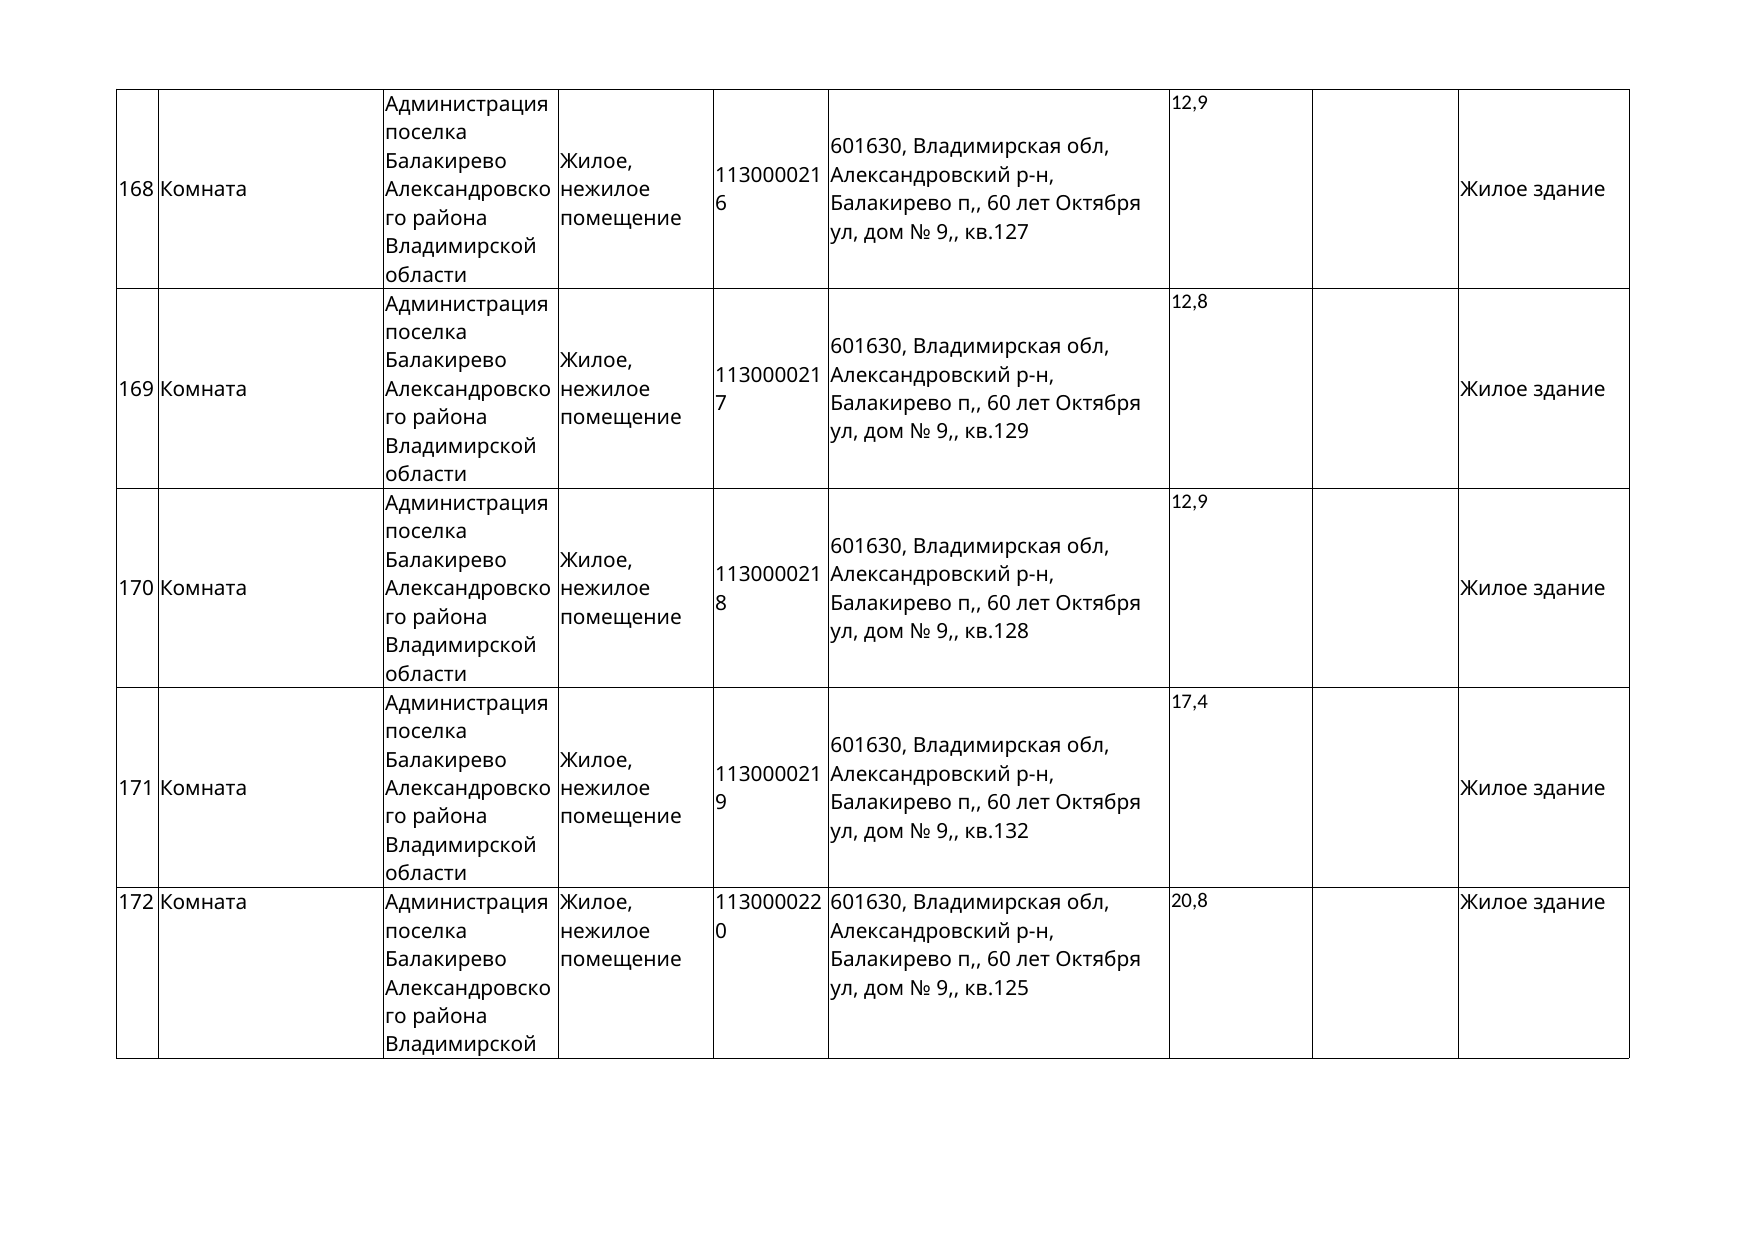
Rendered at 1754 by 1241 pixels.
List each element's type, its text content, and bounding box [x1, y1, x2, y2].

table_cell Администрация поселка Балакирево Александровского района Владимирской области [384, 688, 558, 887]
table_cell 169 [117, 289, 158, 488]
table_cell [829, 888, 1169, 1058]
table_cell 172 [117, 888, 158, 1058]
table_cell [1313, 688, 1458, 887]
table_cell Жилое, нежилое помещение [559, 688, 713, 887]
table_cell 1130000218 [714, 489, 828, 687]
table_cell 601630, Владимирская обл, Александровский р-н, Балакирево п,, 60 лет Октября ул, дом № 9,, кв.129 [829, 289, 1169, 488]
table_cell Жилое здание [1459, 289, 1629, 488]
table_cell 601630, Владимирская обл, Александровский р-н, Балакирево п,, 60 лет Октября ул, дом № 9,, кв.128 [829, 489, 1169, 687]
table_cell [384, 90, 558, 288]
table_cell Комната [159, 90, 383, 288]
table_cell 1130000219 [714, 688, 828, 887]
table_cell 12,8 [1170, 289, 1312, 488]
table_cell 168 [117, 90, 158, 288]
table_cell Жилое здание [1459, 90, 1629, 288]
table_cell [1630, 89, 1636, 288]
table_cell [1630, 687, 1636, 887]
table_cell Комната [159, 489, 383, 687]
table_cell 170 [117, 489, 158, 687]
table_cell 12,9 [1170, 489, 1312, 687]
table_cell 1130000220 [714, 888, 828, 1058]
table_cell Жилое, нежилое помещение [559, 489, 713, 687]
table_cell Жилое здание [1459, 489, 1629, 687]
table_cell 1130000216 [714, 90, 828, 288]
table_cell [1313, 888, 1458, 1058]
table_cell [559, 888, 713, 1058]
table_cell 17,4 [1170, 688, 1312, 887]
table_cell [1313, 489, 1458, 687]
table_cell Жилое, нежилое помещение [559, 289, 713, 488]
table_cell [1313, 90, 1458, 288]
table_cell [1313, 289, 1458, 488]
table_cell 12,9 [1170, 90, 1312, 288]
table_cell 601630, Владимирская обл, Александровский р-н, Балакирево п,, 60 лет Октября ул, дом № 9,, кв.127 [829, 90, 1169, 288]
table_cell 20,8 [1170, 888, 1312, 1058]
table_cell 1130000217 [714, 289, 828, 488]
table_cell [384, 888, 558, 1058]
table_cell 171 [117, 688, 158, 887]
table_cell Комната [159, 888, 383, 1058]
table_cell Жилое здание [1459, 688, 1629, 887]
table_cell [1630, 488, 1636, 687]
table_cell [1630, 288, 1636, 488]
table_cell Комната [159, 688, 383, 887]
table_cell Администрация поселка Балакирево Александровского района Владимирской области [384, 489, 558, 687]
table_cell Комната [159, 289, 383, 488]
table_cell [1630, 887, 1636, 1058]
table_cell 601630, Владимирская обл, Александровский р-н, Балакирево п,, 60 лет Октября ул, дом № 9,, кв.132 [829, 688, 1169, 887]
table_cell Администрация поселка Балакирево Александровского района Владимирской области [384, 289, 558, 488]
table_cell Жилое здание [1459, 888, 1629, 1058]
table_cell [559, 90, 713, 288]
